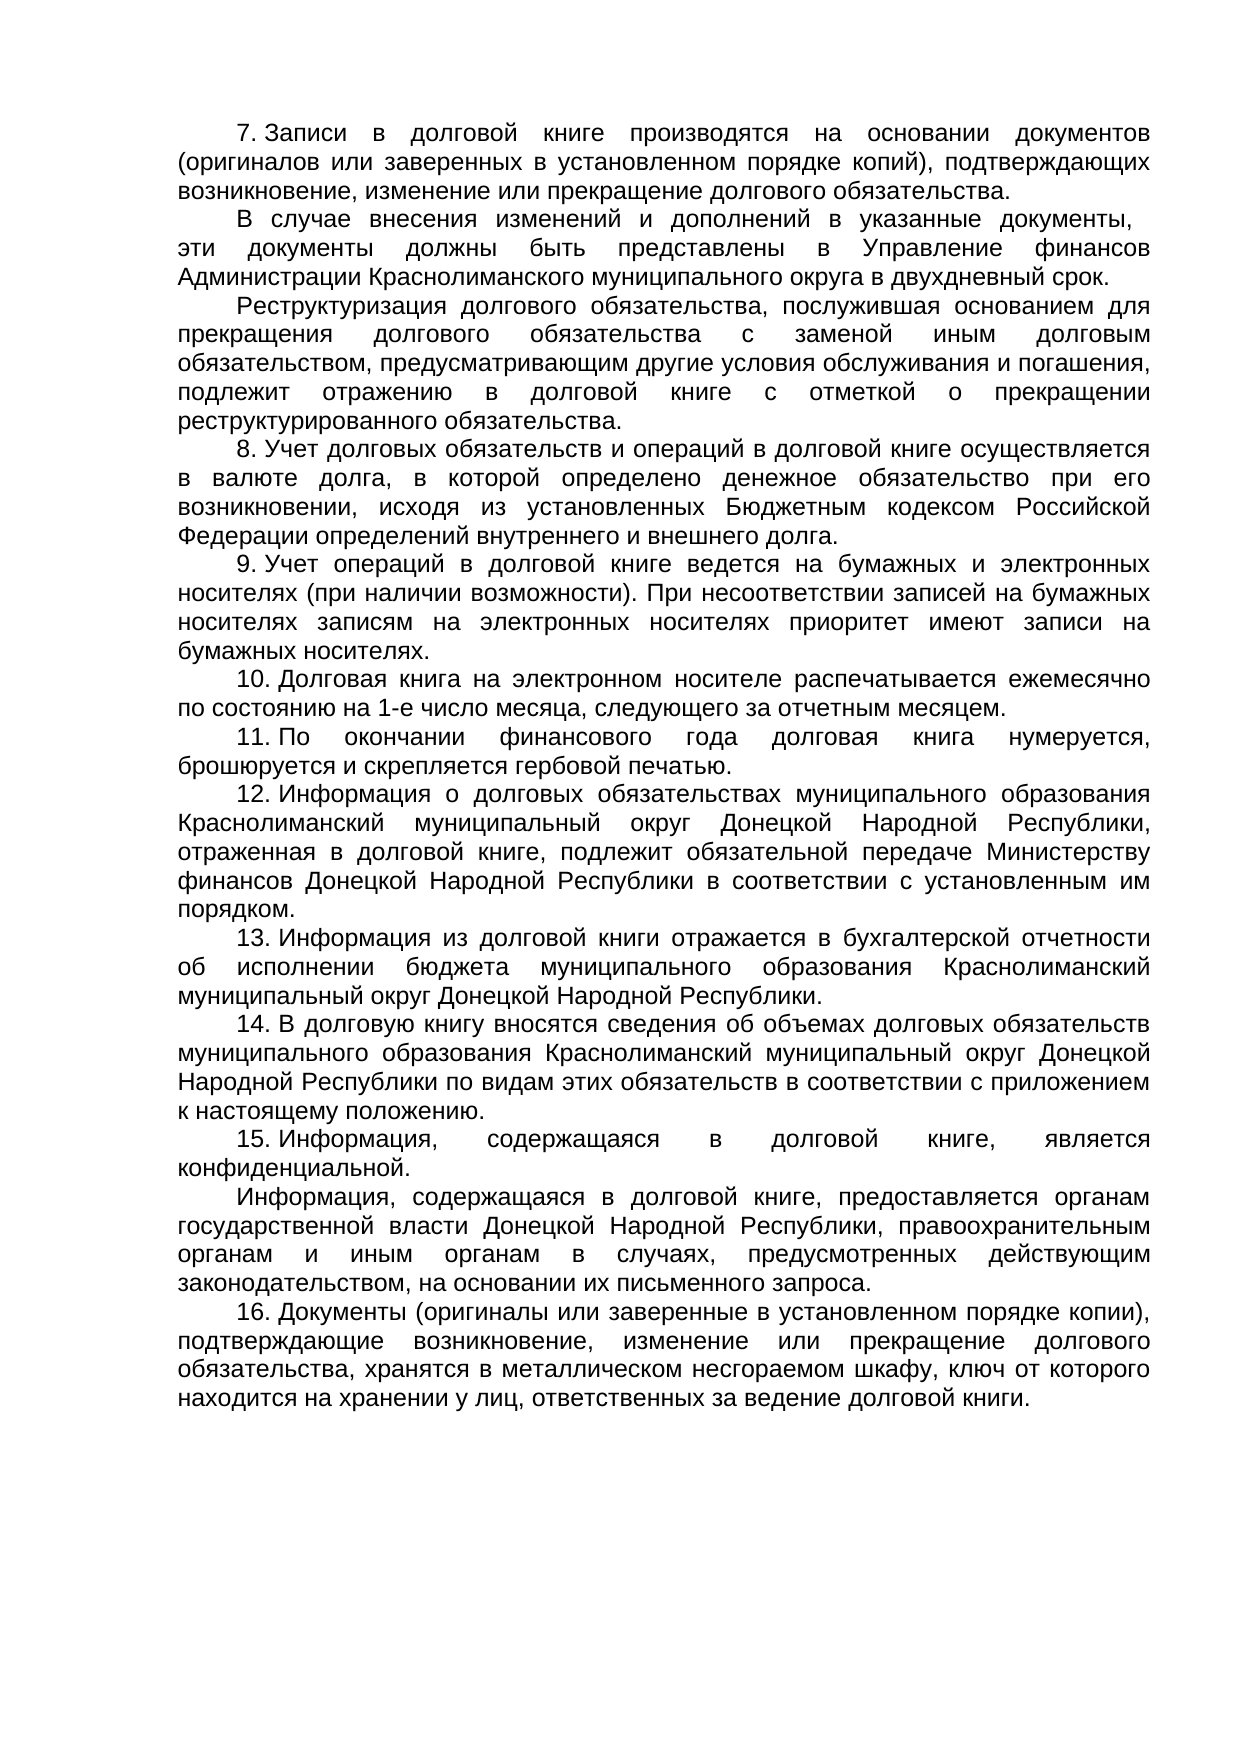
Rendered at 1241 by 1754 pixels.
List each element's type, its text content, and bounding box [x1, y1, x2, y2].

text 12. Информация о долговых обязательствах муниципального образования Краснолиманский муниципальный округ Донецкой Народной Республики, отраженная в долговой книге, подлежит обязательной передаче Министерству финансов Донецкой Народной Республики в соответствии с установленным им порядком. [177, 779, 1152, 923]
text 8. Учет долговых обязательств и операций в долговой книге осуществляется в валюте долга, в которой определено денежное обязательство при его возникновении, исходя из установленных Бюджетным кодексом Российской Федерации определений внутреннего и внешнего долга. [177, 434, 1152, 549]
text 13. Информация из долговой книги отражается в бухгалтерской отчетности об исполнении бюджета муниципального образования Краснолиманский муниципальный округ Донецкой Народной Республики. [177, 923, 1152, 1009]
text 7. Записи в долговой книге производятся на основании документов (оригиналов или заверенных в установленном порядке копий), подтверждающих возникновение, изменение или прекращение долгового обязательства. [177, 118, 1152, 204]
text 9. Учет операций в долговой книге ведется на бумажных и электронных носителях (при наличии возможности). При несоответствии записей на бумажных носителях записям на электронных носителях приоритет имеют записи на бумажных носителях. [177, 549, 1152, 664]
text 16. Документы (оригиналы или заверенные в установленном порядке копии), подтверждающие возникновение, изменение или прекращение долгового обязательства, хранятся в металлическом несгораемом шкафу, ключ от которого находится на хранении у лиц, ответственных за ведение долговой книги. [177, 1297, 1152, 1412]
text 15. Информация, содержащаяся в долговой книге, является конфиденциальной. [177, 1124, 1152, 1182]
text 11. По окончании финансового года долговая книга нумеруется, брошюруется и скрепляется гербовой печатью. [177, 722, 1152, 779]
text В случае внесения изменений и дополнений в указанные документы, эти документы должны быть представлены в Управление финансов Администрации Краснолиманского муниципального округа в двухдневный срок. [177, 204, 1152, 291]
text 14. В долговую книгу вносятся сведения об объемах долговых обязательств муниципального образования Краснолиманский муниципальный округ Донецкой Народной Республики по видам этих обязательств в соответствии с приложением к настоящему положению. [177, 1009, 1152, 1124]
text Информация, содержащаяся в долговой книге, предоставляется органам государственной власти Донецкой Народной Республики, правоохранительным органам и иным органам в случаях, предусмотренных действующим законодательством, на основании их письменного запроса. [177, 1182, 1152, 1297]
text Реструктуризация долгового обязательства, послужившая основанием для прекращения долгового обязательства с заменой иным долговым обязательством, предусматривающим другие условия обслуживания и погашения, подлежит отражению в долговой книге с отметкой о прекращении реструктурированного обязательства. [177, 291, 1152, 434]
text 10. Долговая книга на электронном носителе распечатывается ежемесячно по состоянию на 1-е число месяца, следующего за отчетным месяцем. [177, 664, 1152, 722]
